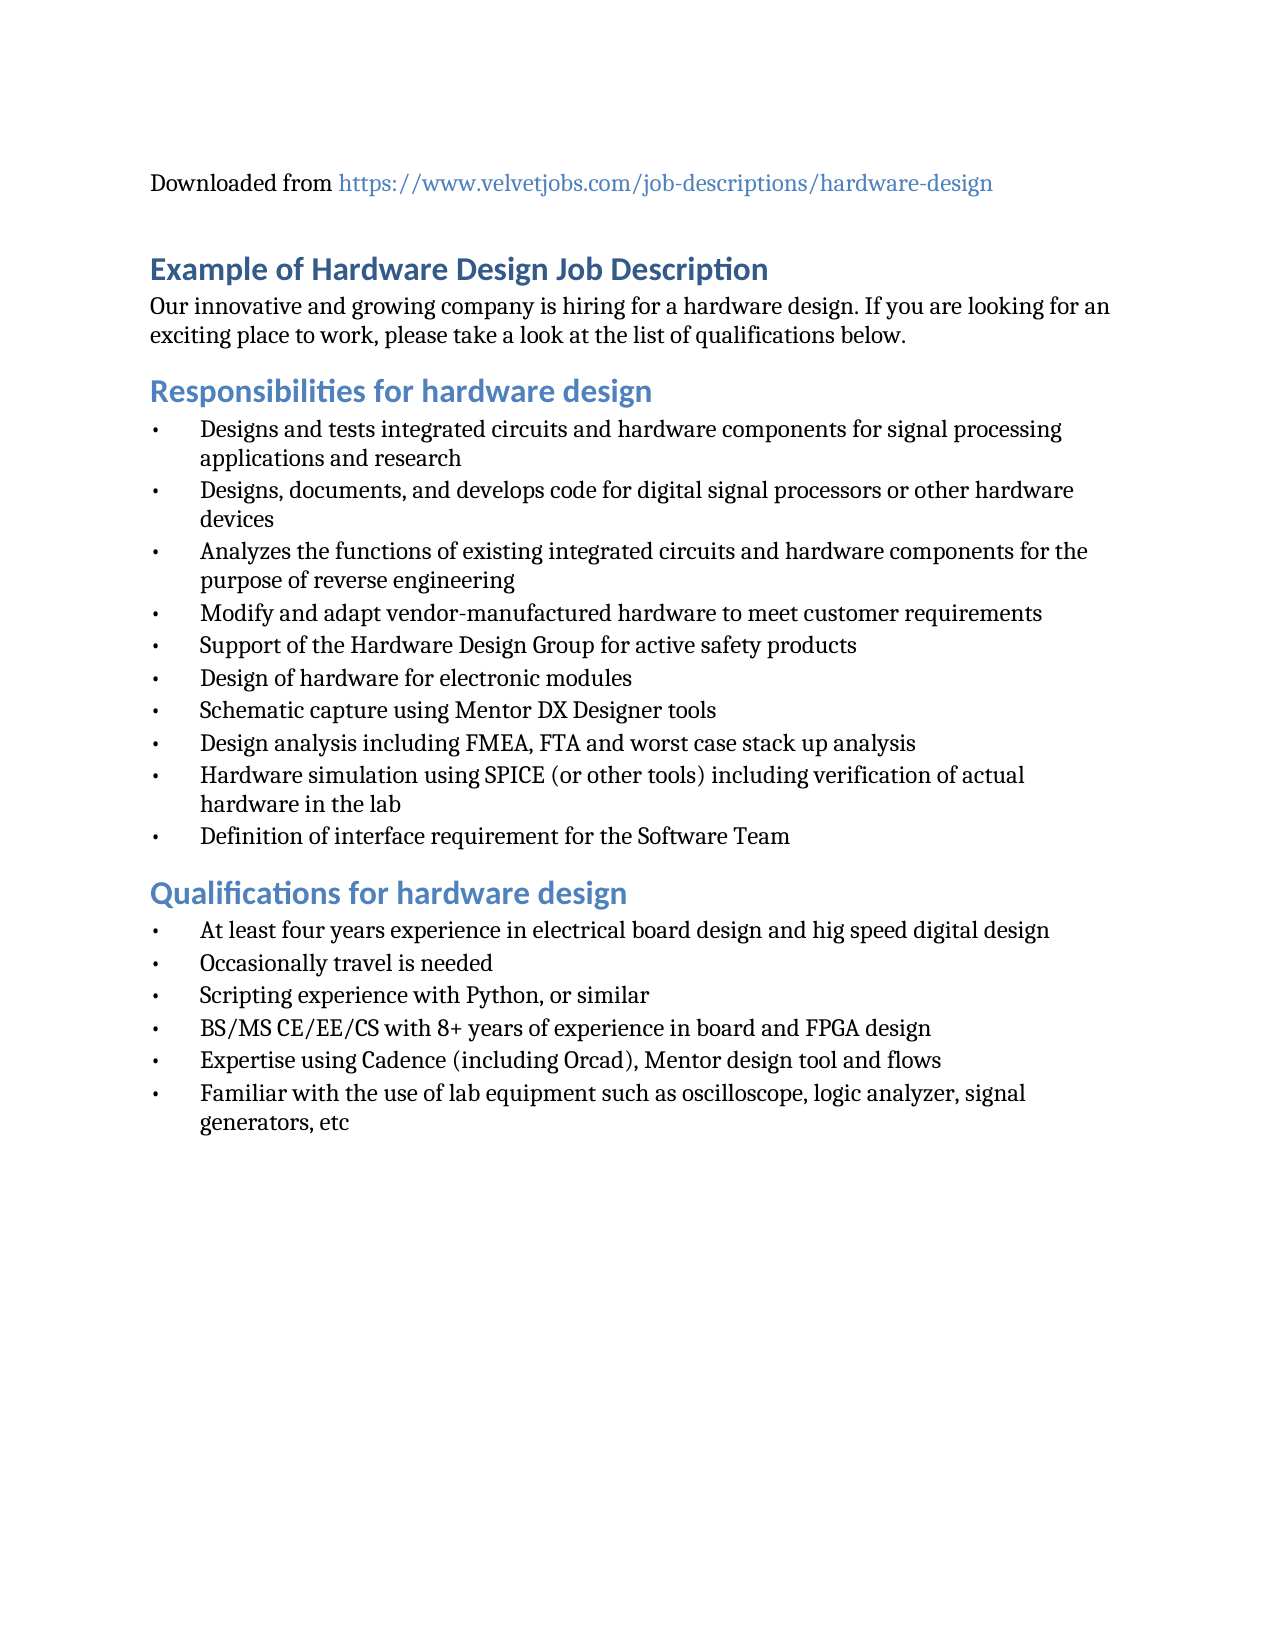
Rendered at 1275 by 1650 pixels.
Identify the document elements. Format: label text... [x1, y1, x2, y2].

list BS/MS CE/EE/CS with 8+ years of experience in board and FPGA design [150, 1014, 1125, 1043]
list Occasionally travel is needed [150, 949, 1125, 978]
list Schematic capture using Mentor DX Designer tools [150, 696, 1125, 725]
list Design analysis including FMEA, FTA and worst case stack up analysis [150, 728, 1125, 757]
list Analyzes the functions of existing integrated circuits and hardware components for the purpose of reverse engineering [150, 537, 1125, 595]
subtitle Qualifications for hardware design [150, 872, 1125, 913]
list Scripting experience with Python, or similar [150, 981, 1125, 1010]
list Design of hardware for electronic modules [150, 663, 1125, 692]
list Designs, documents, and develops code for digital signal processors or other hardware devices [150, 476, 1125, 533]
list Familiar with the use of lab equipment such as oscilloscope, logic analyzer, signal generators, etc [150, 1079, 1125, 1136]
list Expertise using Cadence (including Orcad), Mentor design tool and flows [150, 1046, 1125, 1075]
list Designs and tests integrated circuits and hardware components for signal processing applications and research [150, 415, 1125, 472]
list Modify and adapt vendor-manufactured hardware to meet customer requirements [150, 598, 1125, 627]
text Downloaded from https://www.velvetjobs.com/job-descriptions/hardware-design [150, 169, 1125, 197]
subtitle Example of Hardware Design Job Description [150, 247, 1125, 288]
list Hardware simulation using SPICE (or other tools) including verification of actual hardware in the lab [150, 761, 1125, 818]
list At least four years experience in electrical board design and hig speed digital design [150, 916, 1125, 945]
text Our innovative and growing company is hiring for a hardware design. If you are looking for an exciting place to work, please take a look at the list of qualifications below. [150, 292, 1125, 349]
list Support of the Hardware Design Group for active safety products [150, 631, 1125, 660]
subtitle Responsibilities for hardware design [150, 370, 1125, 411]
list Definition of interface requirement for the Software Team [150, 822, 1125, 851]
